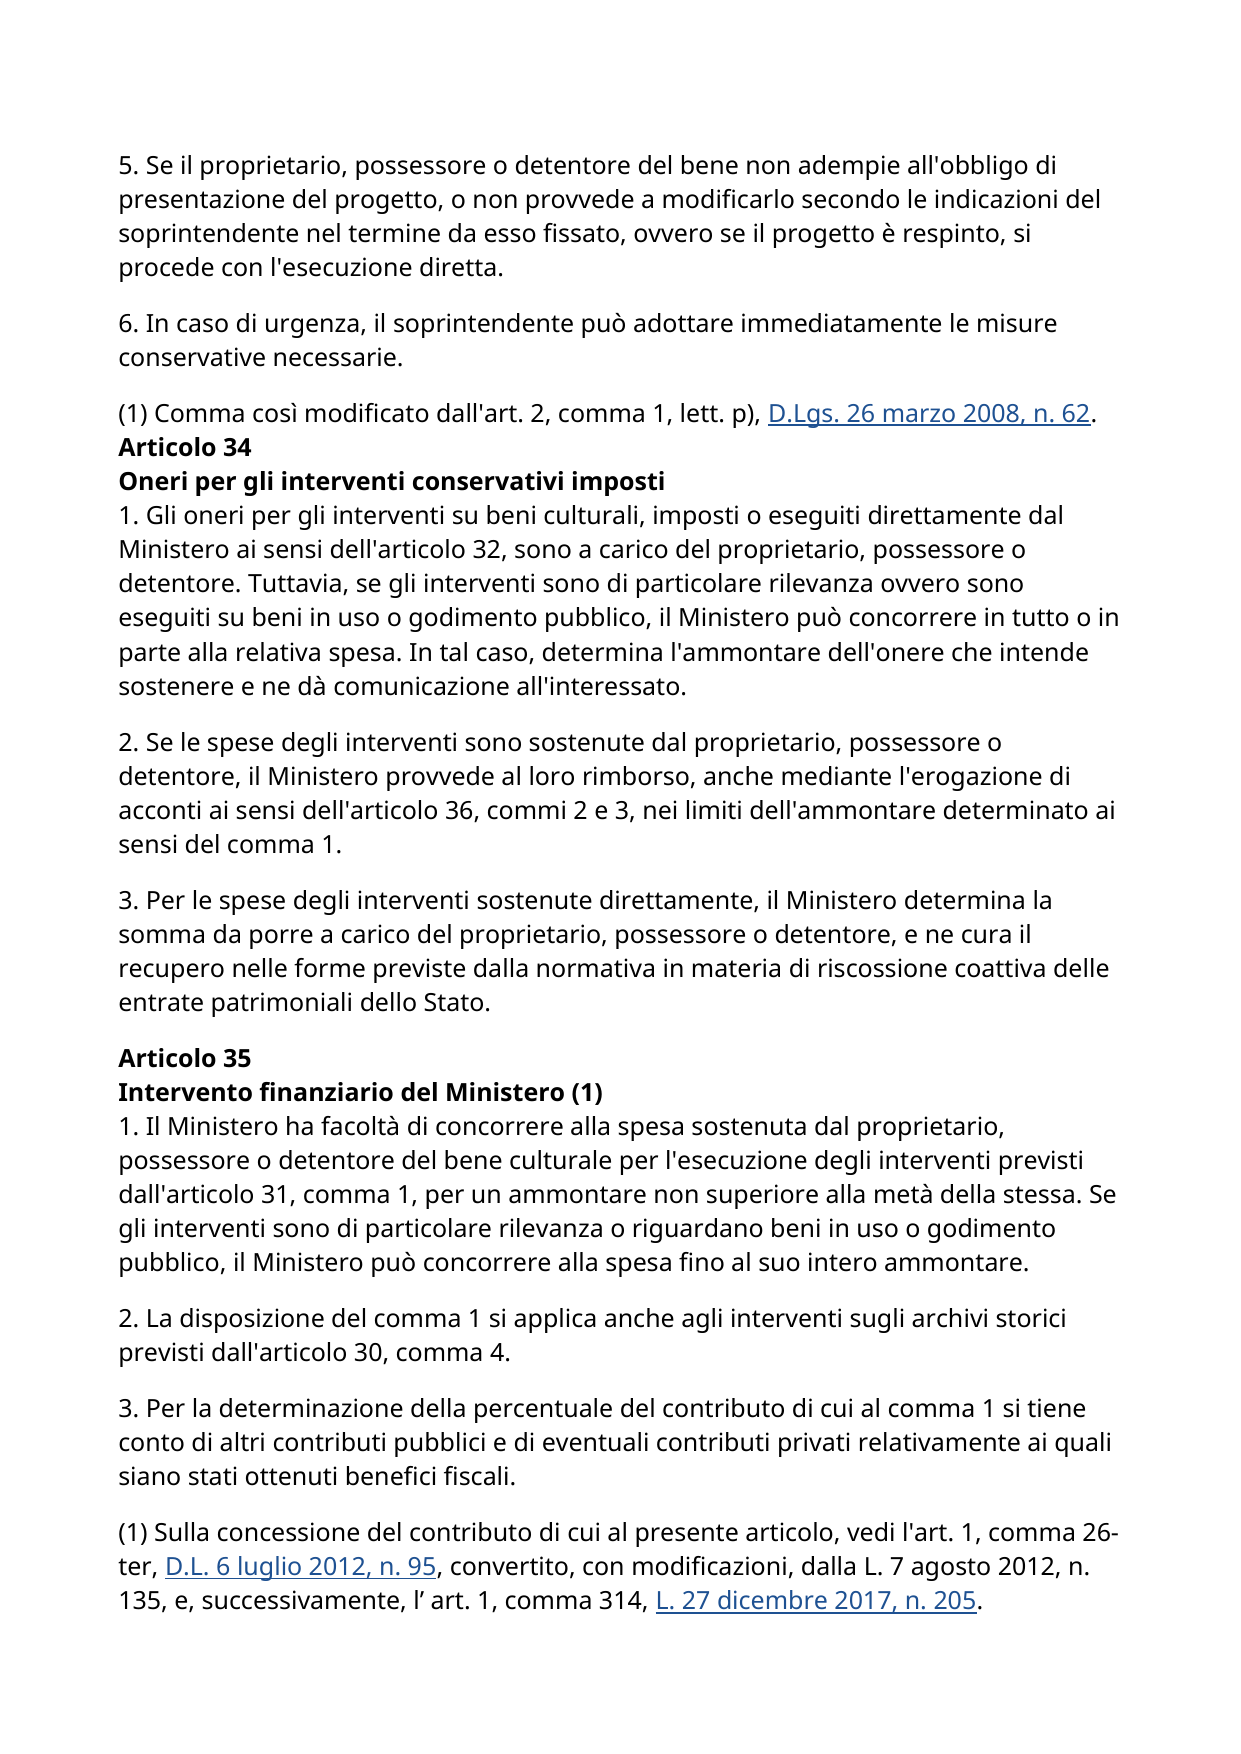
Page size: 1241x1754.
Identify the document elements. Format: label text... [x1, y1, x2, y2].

text 3. Per la determinazione della percentuale del contributo di cui al comma 1 si tiene conto di altri contributi pubblici e di eventuali contributi privati relativamente ai quali siano stati ottenuti benefici fiscali. [118, 1391, 1122, 1493]
text (1) Comma così modificato dall'art. 2, comma 1, lett. p), D.Lgs. 26 marzo 2008, n. 62. [118, 396, 1122, 430]
text 3. Per le spese degli interventi sostenute direttamente, il Ministero determina la somma da porre a carico del proprietario, possessore o detentore, e ne cura il recupero nelle forme previste dalla normativa in materia di riscossione coattiva delle entrate patrimoniali dello Stato. [118, 882, 1122, 1018]
text (1) Sulla concessione del contributo di cui al presente articolo, vedi l'art. 1, comma 26-ter, D.L. 6 luglio 2012, n. 95, convertito, con modificazioni, dalla L. 7 agosto 2012, n. 135, e, successivamente, l’ art. 1, comma 314, L. 27 dicembre 2017, n. 205. [118, 1515, 1122, 1617]
text 1. Il Ministero ha facoltà di concorrere alla spesa sostenuta dal proprietario, possessore o detentore del bene culturale per l'esecuzione degli interventi previsti dall'articolo 31, comma 1, per un ammontare non superiore alla metà della stessa. Se gli interventi sono di particolare rilevanza o riguardano beni in uso o godimento pubblico, il Ministero può concorrere alla spesa fino al suo intero ammontare. [118, 1108, 1122, 1279]
text 5. Se il proprietario, possessore o detentore del bene non adempie all'obbligo di presentazione del progetto, o non provvede a modificarlo secondo le indicazioni del soprintendente nel termine da esso fissato, ovvero se il progetto è respinto, si procede con l'esecuzione diretta. [118, 148, 1122, 284]
text 1. Gli oneri per gli interventi su beni culturali, imposti o eseguiti direttamente dal Ministero ai sensi dell'articolo 32, sono a carico del proprietario, possessore o detentore. Tuttavia, se gli interventi sono di particolare rilevanza ovvero sono eseguiti su beni in uso o godimento pubblico, il Ministero può concorrere in tutto o in parte alla relativa spesa. In tal caso, determina l'ammontare dell'onere che intende sostenere e ne dà comunicazione all'interessato. [118, 498, 1122, 702]
text 6. In caso di urgenza, il soprintendente può adottare immediatamente le misure conservative necessarie. [118, 306, 1122, 374]
text Articolo 34 [118, 430, 1122, 464]
text Articolo 35 [118, 1040, 1122, 1074]
text 2. Se le spese degli interventi sono sostenute dal proprietario, possessore o detentore, il Ministero provvede al loro rimborso, anche mediante l'erogazione di acconti ai sensi dell'articolo 36, commi 2 e 3, nei limiti dell'ammontare determinato ai sensi del comma 1. [118, 724, 1122, 860]
text Oneri per gli interventi conservativi imposti [118, 464, 1122, 498]
text Intervento finanziario del Ministero (1) [118, 1074, 1122, 1108]
text 2. La disposizione del comma 1 si applica anche agli interventi sugli archivi storici previsti dall'articolo 30, comma 4. [118, 1301, 1122, 1369]
